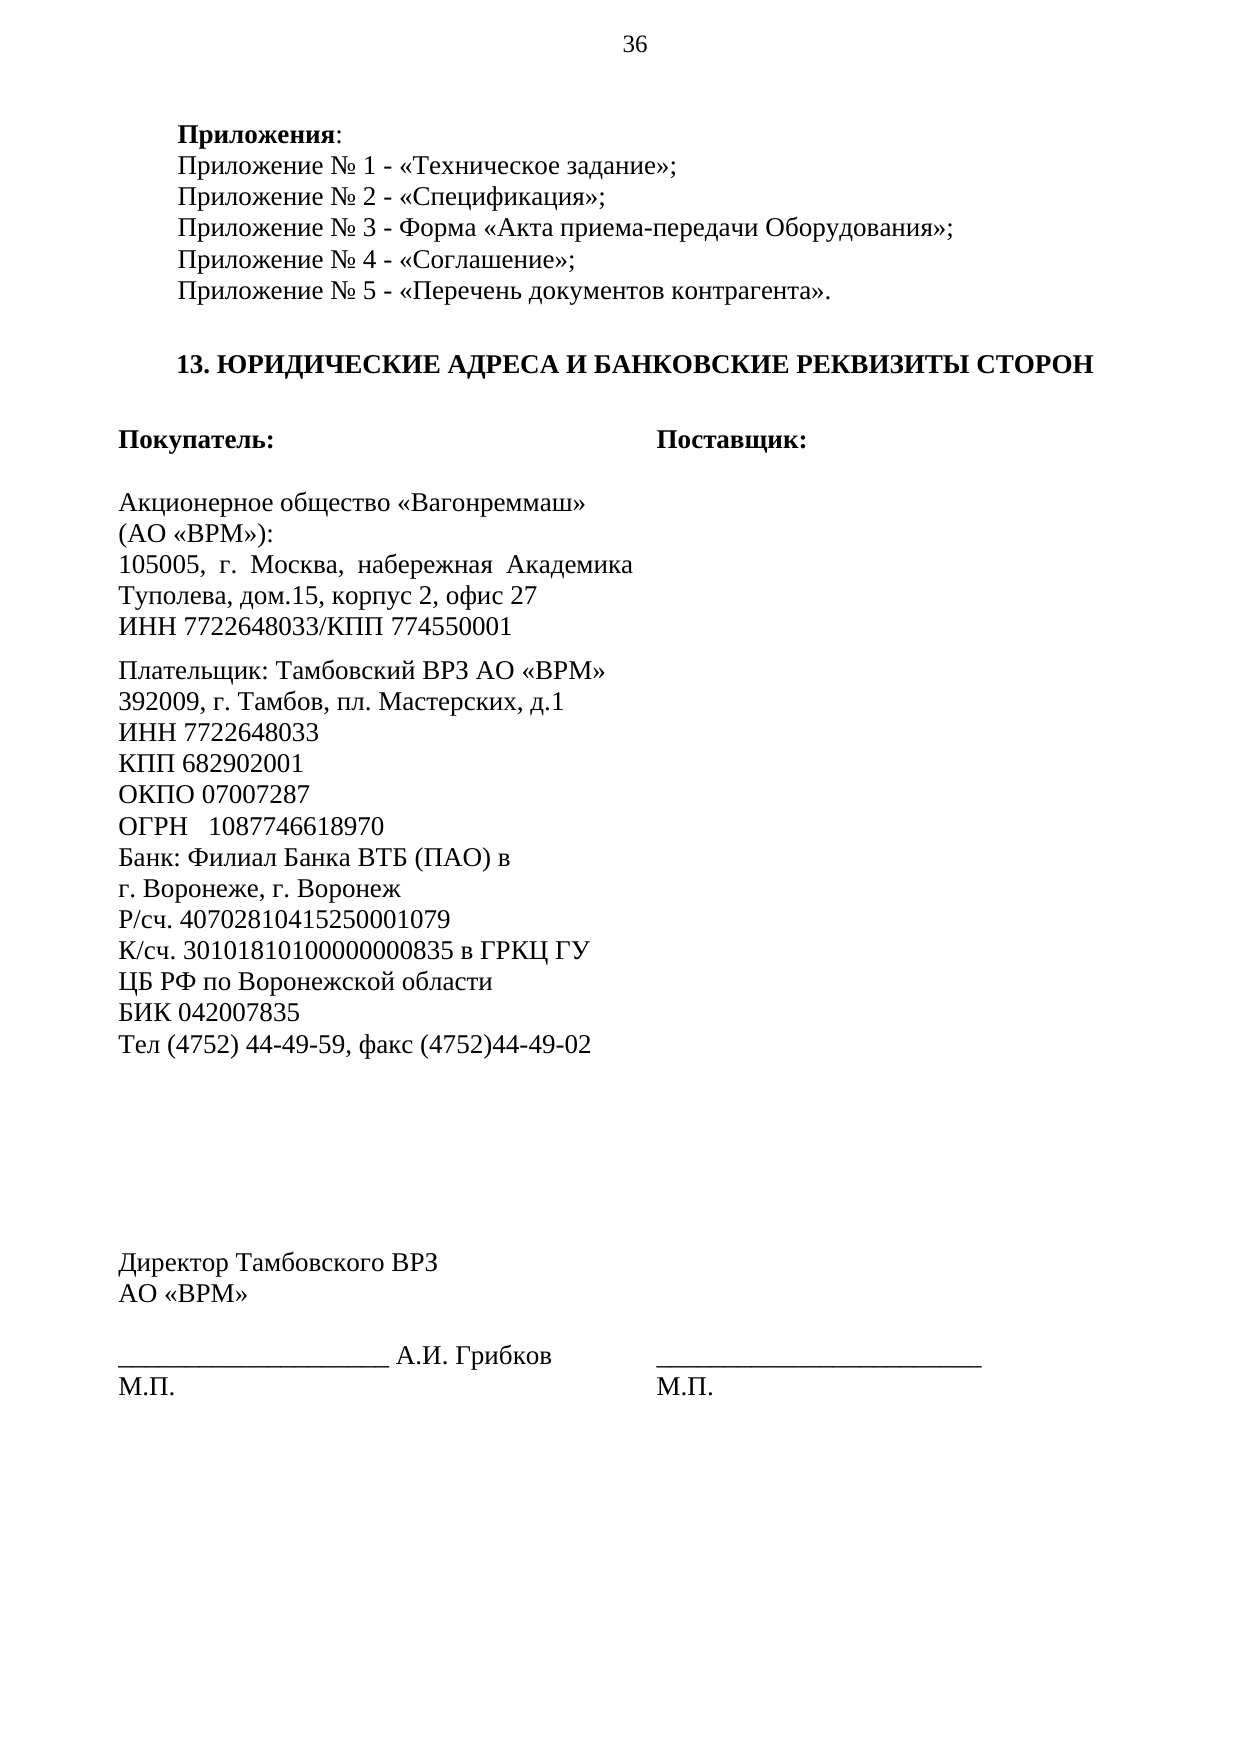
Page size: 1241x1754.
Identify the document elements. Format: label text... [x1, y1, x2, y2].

text Приложение № 3 - Форма «Акта приема-передачи Оборудования»; [118, 212, 1152, 243]
table_cell ________________________ М.П. [645, 1339, 1169, 1474]
table_cell ____________________ А.И. Грибков М.П. [107, 1339, 645, 1474]
table_header Поставщик: [645, 424, 1169, 1339]
text Приложения: [118, 118, 1152, 149]
text 13. ЮРИДИЧЕСКИЕ АДРЕСА И БАНКОВСКИЕ РЕКВИЗИТЫ СТОРОН [118, 349, 1152, 380]
text Приложение № 2 - «Спецификация»; [118, 180, 1152, 212]
text Приложение № 1 - «Техническое задание»; [118, 149, 1152, 180]
text Приложение № 5 - «Перечень документов контрагента». [118, 274, 1152, 305]
text Приложение № 4 - «Соглашение»; [118, 243, 1152, 274]
table_header Покупатель: Акционерное общество «Вагонреммаш» (АО «ВРМ»): 105005, г. Москва, набережная Академика Туполева, дом.15, корпус 2, офис 27 ИНН 7722648033/КПП 774550001 Плательщик: Тамбовский ВРЗ АО «ВРМ» 392009, г. Тамбов, пл. Мастерских, д.1 ИНН 7722648033 КПП 682902001 ОКПО 07007287 ОГРН 1087746618970 Банк: Филиал Банка ВТБ (ПАО) в г. Воронеже, г. Воронеж Р/сч. 40702810415250001079 К/сч. 30101810100000000835 в ГРКЦ ГУ ЦБ РФ по Воронежской области БИК 042007835 Тел (4752) 44-49-59, факс (4752)44-49-02 Директор Тамбовского ВРЗ АО «ВРМ» [107, 424, 645, 1339]
